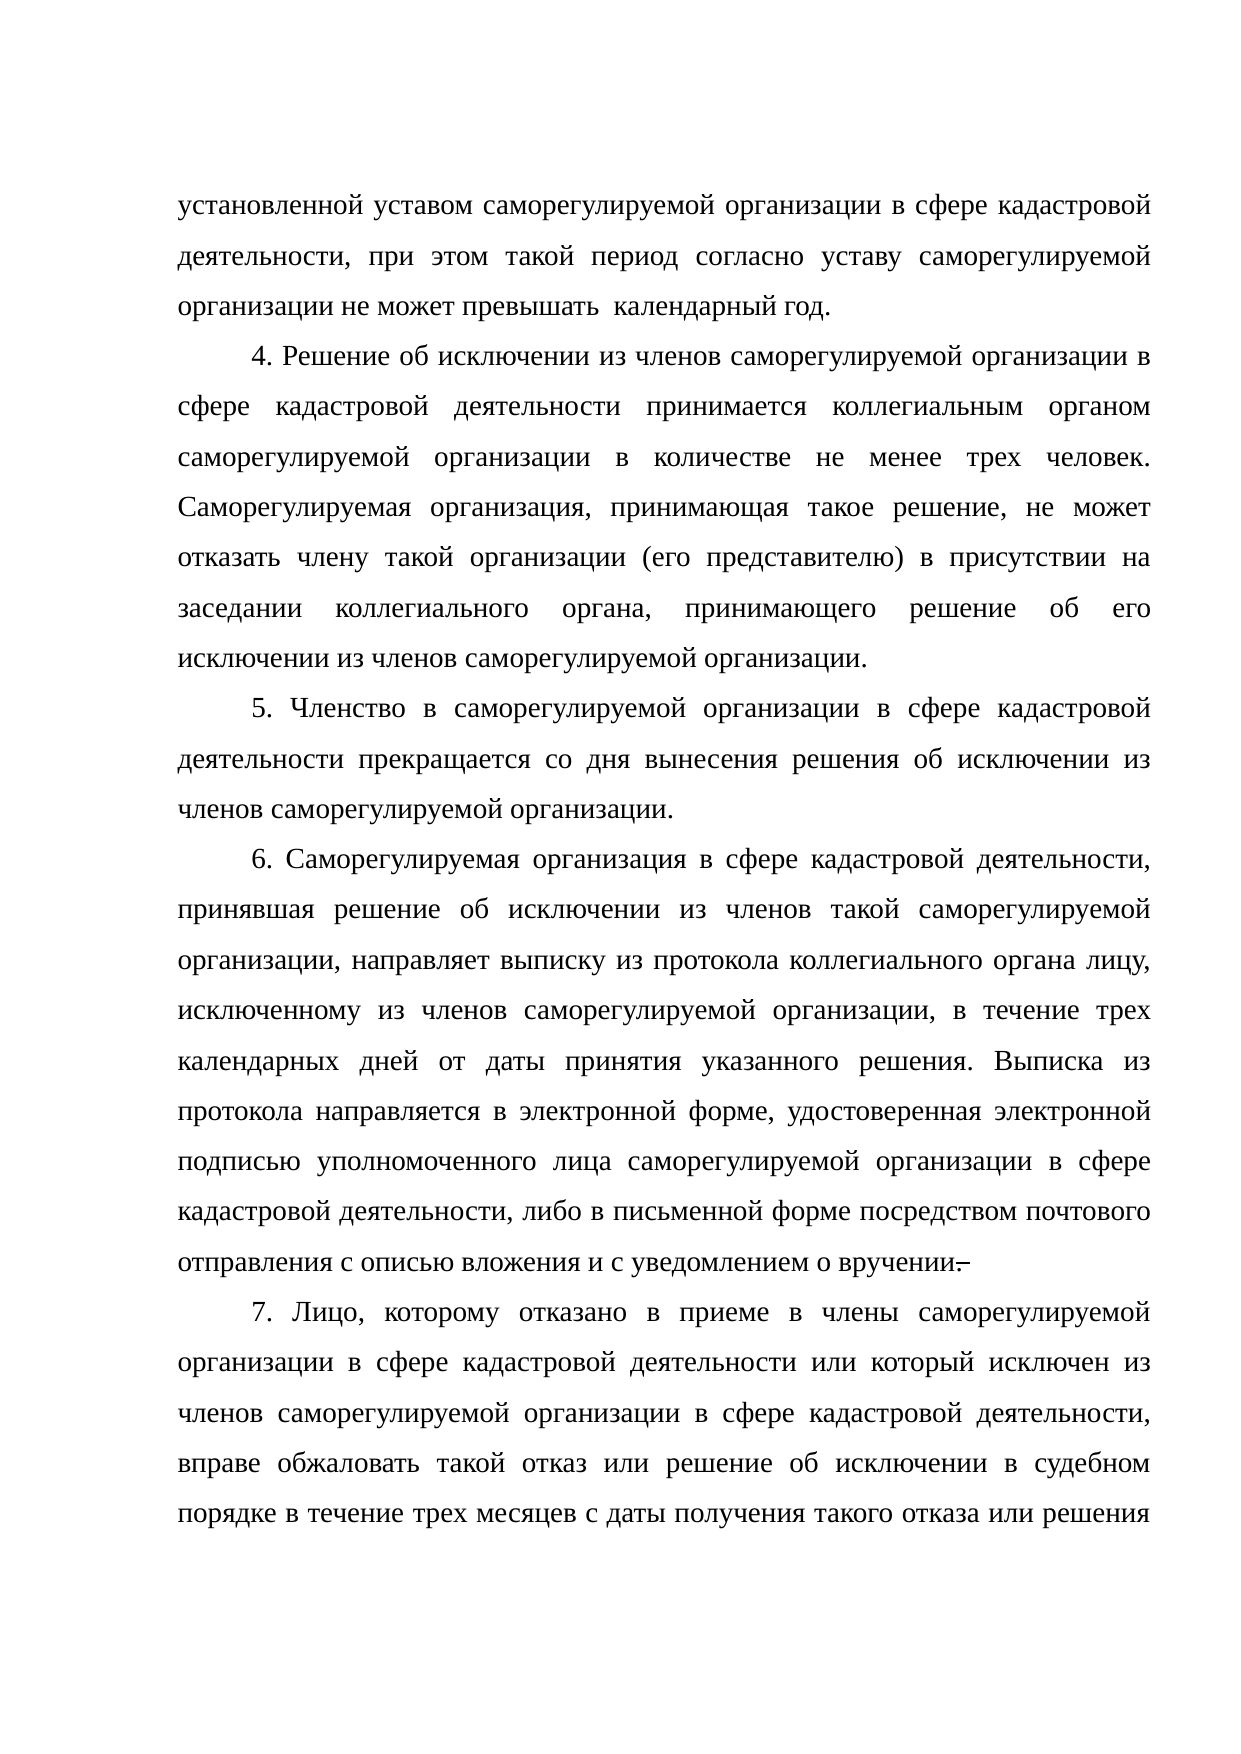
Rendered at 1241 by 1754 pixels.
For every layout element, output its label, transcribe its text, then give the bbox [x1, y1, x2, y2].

text 4. Решение об исключении из членов саморегулируемой организации в сфере кадастровой деятельности принимается коллегиальным органом саморегулируемой организации в количестве не менее трех человек. Саморегулируемая организация, принимающая такое решение, не может отказать члену такой организации (его представителю) в присутствии на заседании коллегиального органа, принимающего решение об его исключении из членов саморегулируемой организации. [177, 338, 1152, 674]
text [177, 1294, 1152, 1529]
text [177, 187, 1152, 321]
text 5. Членство в саморегулируемой организации в сфере кадастровой деятельности прекращается со дня вынесения решения об исключении из членов саморегулируемой организации. [177, 690, 1152, 824]
text 6. Саморегулируемая организация в сфере кадастровой деятельности, принявшая решение об исключении из членов такой саморегулируемой организации, направляет выписку из протокола коллегиального органа лицу, исключенному из членов саморегулируемой организации, в течение трех календарных дней от даты принятия указанного решения. Выписка из протокола направляется в электронной форме, удостоверенная электронной подписью уполномоченного лица саморегулируемой организации в сфере кадастровой деятельности, либо в письменной форме посредством почтового отправления с описью вложения и с уведомлением о вручении. [177, 841, 1152, 1277]
